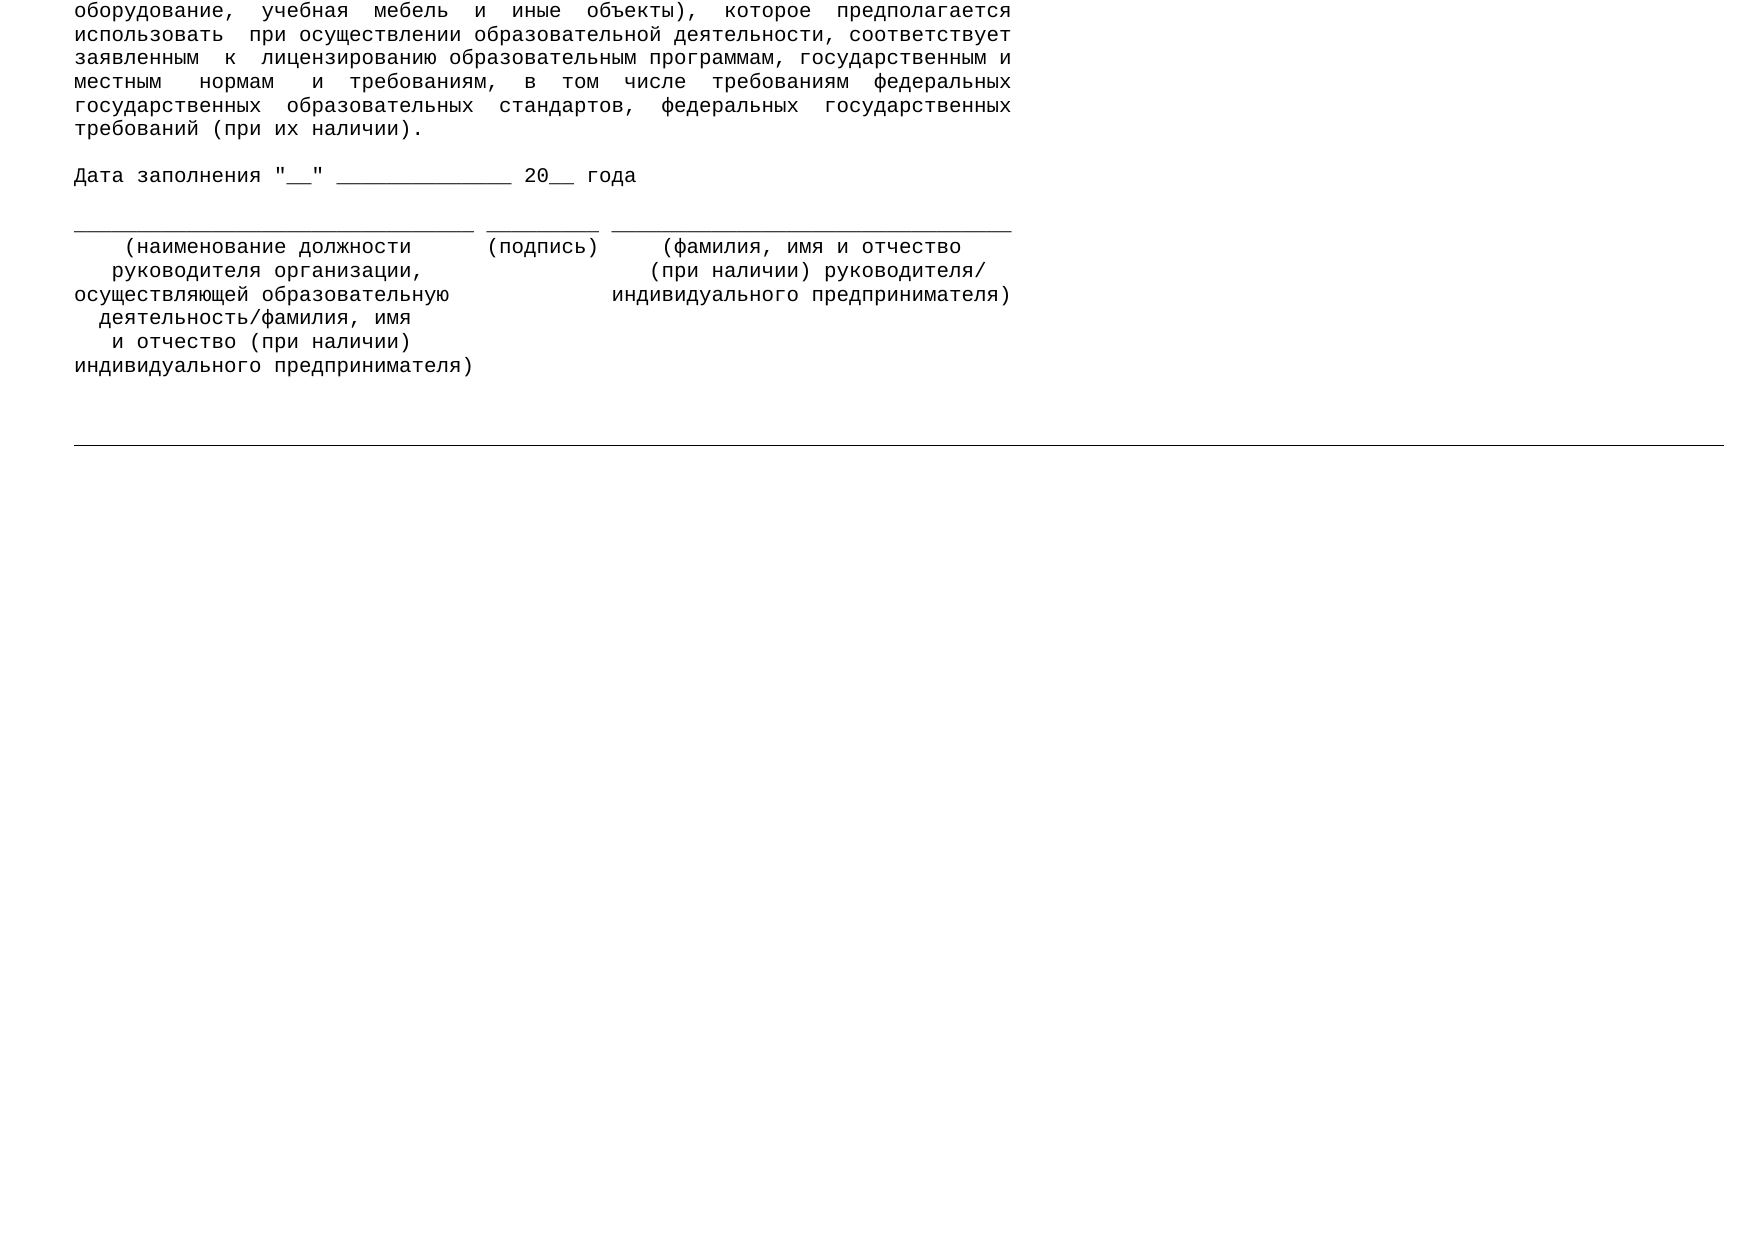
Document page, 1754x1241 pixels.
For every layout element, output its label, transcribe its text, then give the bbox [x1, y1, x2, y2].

text индивидуального предпринимателя) [74, 355, 1724, 378]
text государственных образовательных стандартов, федеральных государственных [74, 94, 1724, 118]
text руководителя организации, (при наличии) руководителя/ [74, 260, 1724, 284]
text осуществляющей образовательную индивидуального предпринимателя) [74, 284, 1724, 307]
text и отчество (при наличии) [74, 331, 1724, 355]
text Дата заполнения "__" ______________ 20__ года [74, 166, 1724, 189]
text использовать при осуществлении образовательной деятельности, соответствует [74, 24, 1724, 47]
text оборудование, учебная мебель и иные объекты), которое предполагается [74, 0, 1724, 24]
text местным нормам и требованиям, в том числе требованиям федеральных [74, 71, 1724, 94]
text заявленным к лицензированию образовательным программам, государственным и [74, 47, 1724, 71]
text ________________________________ _________ ________________________________ [74, 213, 1724, 236]
text (наименование должности (подпись) (фамилия, имя и отчество [74, 236, 1724, 260]
text деятельность/фамилия, имя [74, 307, 1724, 331]
text требований (при их наличии). [74, 118, 1724, 142]
